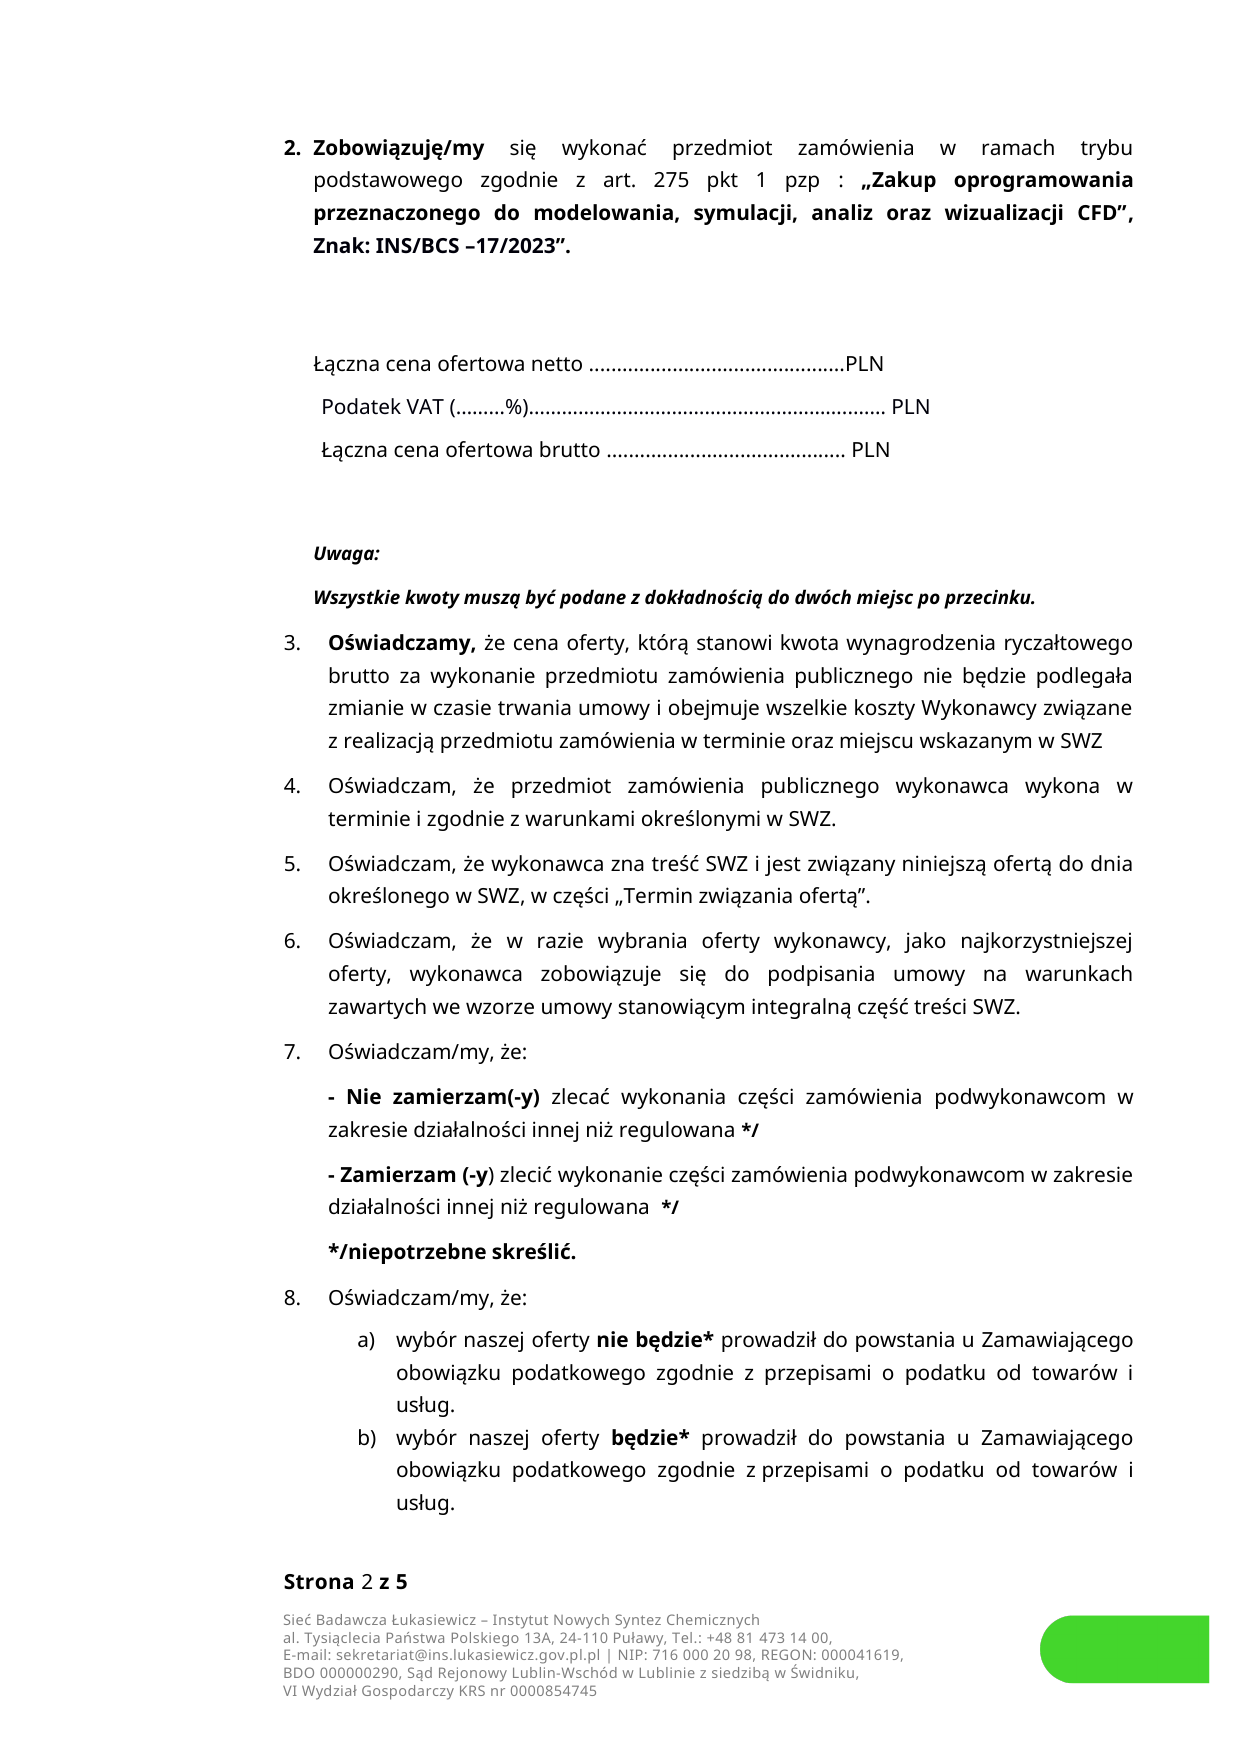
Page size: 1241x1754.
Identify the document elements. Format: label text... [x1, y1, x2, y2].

list Oświadczam/my, że: [283, 1037, 1134, 1065]
list wybór naszej oferty będzie* prowadził do powstania u Zamawiającego obowiązku podatkowego zgodnie z przepisami o podatku od towarów i usług. [357, 1423, 1134, 1517]
list Oświadczam, że wykonawca zna treść SWZ i jest związany niniejszą ofertą do dnia określonego w SWZ, w części „Termin związania ofertą”. [283, 849, 1134, 910]
text */niepotrzebne skreślić. [328, 1237, 1134, 1266]
list Zobowiązuję/my się wykonać przedmiot zamówienia w ramach trybu podstawowego zgodnie z art. 275 pkt 1 pzp : „Zakup oprogramowania przeznaczonego do modelowania, symulacji, analiz oraz wizualizacji CFD”, Znak: INS/BCS –17/2023”. [283, 133, 1134, 259]
list Oświadczamy, że cena oferty, którą stanowi kwota wynagrodzenia ryczałtowego brutto za wykonanie przedmiotu zamówienia publicznego nie będzie podlegała zmianie w czasie trwania umowy i obejmuje wszelkie koszty Wykonawcy związane z realizacją przedmiotu zamówienia w terminie oraz miejscu wskazanym w SWZ [283, 628, 1134, 754]
text - Zamierzam (-y) zlecić wykonanie części zamówienia podwykonawcom w zakresie działalności innej niż regulowana */ [328, 1160, 1134, 1221]
list Oświadczam, że w razie wybrania oferty wykonawcy, jako najkorzystniejszej oferty, wykonawca zobowiązuje się do podpisania umowy na warunkach zawartych we wzorze umowy stanowiącym integralną część treści SWZ. [283, 927, 1134, 1020]
text Uwaga: [283, 540, 1134, 566]
text Wszystkie kwoty muszą być podane z dokładnością do dwóch miejsc po przecinku. [313, 584, 1134, 610]
text Łączna cena ofertowa netto ..............................................PLN [283, 349, 1134, 378]
text Podatek VAT (………%)………………..………………….……………..…… PLN [321, 392, 1134, 421]
list Oświadczam/my, że: [283, 1283, 1134, 1311]
list wybór naszej oferty nie będzie* prowadził do powstania u Zamawiającego obowiązku podatkowego zgodnie z przepisami o podatku od towarów i usług. [357, 1325, 1134, 1419]
picture [1036, 1611, 1239, 1752]
list Oświadczam, że przedmiot zamówienia publicznego wykonawca wykona w terminie i zgodnie z warunkami określonymi w SWZ. [283, 771, 1134, 832]
text Łączna cena ofertowa brutto ........................................... PLN [321, 436, 1134, 464]
text - Nie zamierzam(-y) zlecać wykonania części zamówienia podwykonawcom w zakresie działalności innej niż regulowana */ [328, 1082, 1134, 1143]
